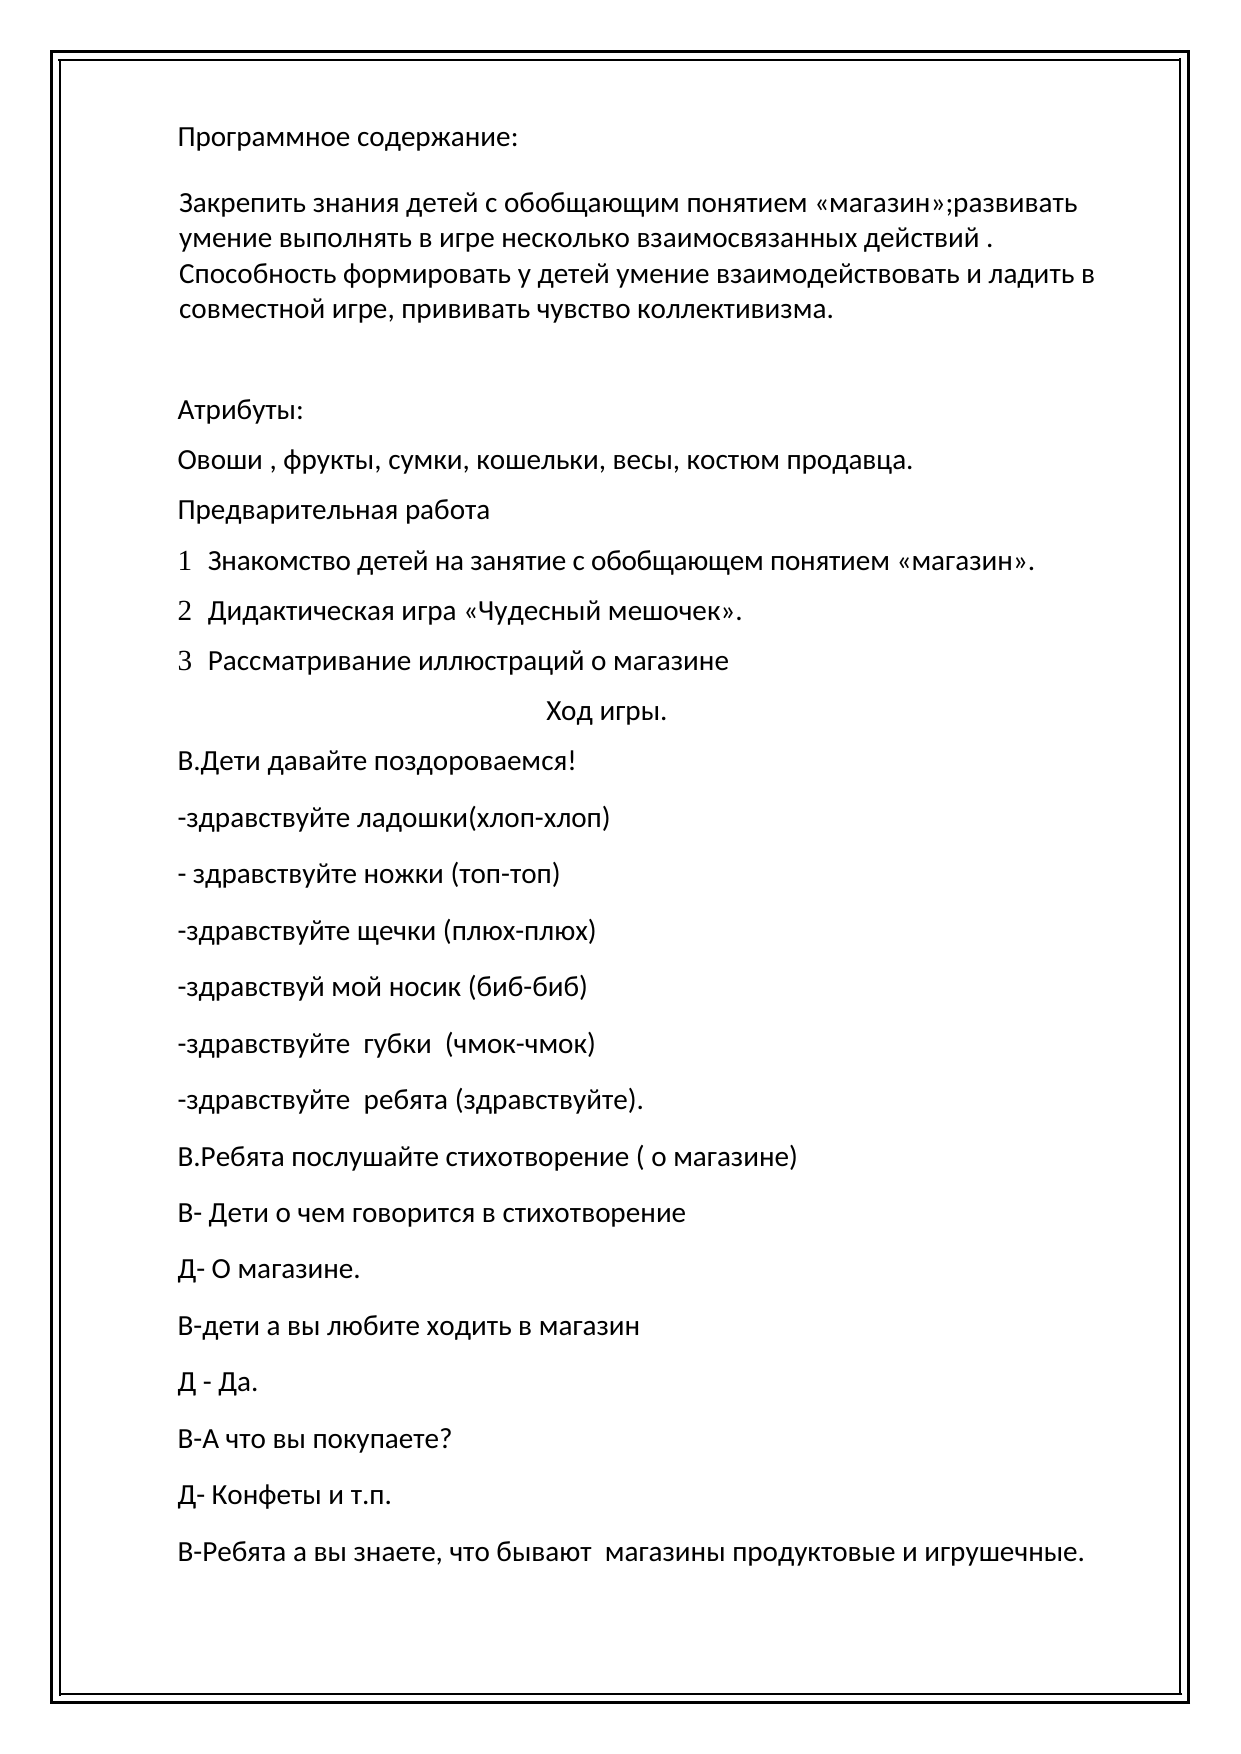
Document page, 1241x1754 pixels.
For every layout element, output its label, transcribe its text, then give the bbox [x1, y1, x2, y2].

text В.Ребята послушайте стихотворение ( о магазине) [177, 1138, 1152, 1173]
text -здравствуйте ладошки(хлоп-хлоп) [177, 799, 1152, 834]
text Д- Конфеты и т.п. [177, 1476, 1152, 1512]
text Д- О магазине. [177, 1251, 1152, 1286]
text В-дети а вы любите ходить в магазин [177, 1307, 1152, 1343]
text Атрибуты: [177, 391, 1152, 427]
text Программное содержание: [177, 118, 1152, 169]
list Знакомство детей на занятие с обобщающем понятием «магазин». [177, 542, 1152, 577]
text -здравствуй мой носик (биб-биб) [177, 968, 1152, 1004]
text -здравствуйте ребята (здравствуйте). [177, 1081, 1152, 1117]
text В-Ребята а вы знаете, что бывают магазины продуктовые и игрушечные. [177, 1533, 1152, 1568]
list Дидактическая игра «Чудесный мешочек». [177, 592, 1152, 627]
text В.Дети давайте поздороваемся! [177, 742, 1152, 778]
text Д - Да. [177, 1363, 1152, 1399]
list Рассматривание иллюстраций о магазине [177, 642, 1152, 678]
text Ход игры. [177, 692, 1152, 728]
text -здравствуйте щечки (плюх-плюх) [177, 912, 1152, 947]
text В- Дети о чем говорится в стихотворение [177, 1194, 1152, 1230]
text Предварительная работа [177, 491, 1150, 527]
text В-А что вы покупаете? [177, 1420, 1152, 1456]
text Закрепить знания детей с обобщающим понятием «магазин»;развивать умение выполнять в игре несколько взаимосвязанных действий . Способность формировать у детей умение взаимодействовать и ладить в совместной игре, прививать чувство коллективизма. [179, 184, 1152, 326]
text Овоши , фрукты, сумки, кошельки, весы, костюм продавца. [177, 441, 1150, 477]
text -здравствуйте губки (чмок-чмок) [177, 1025, 1152, 1060]
text - здравствуйте ножки (топ-топ) [177, 855, 1152, 891]
